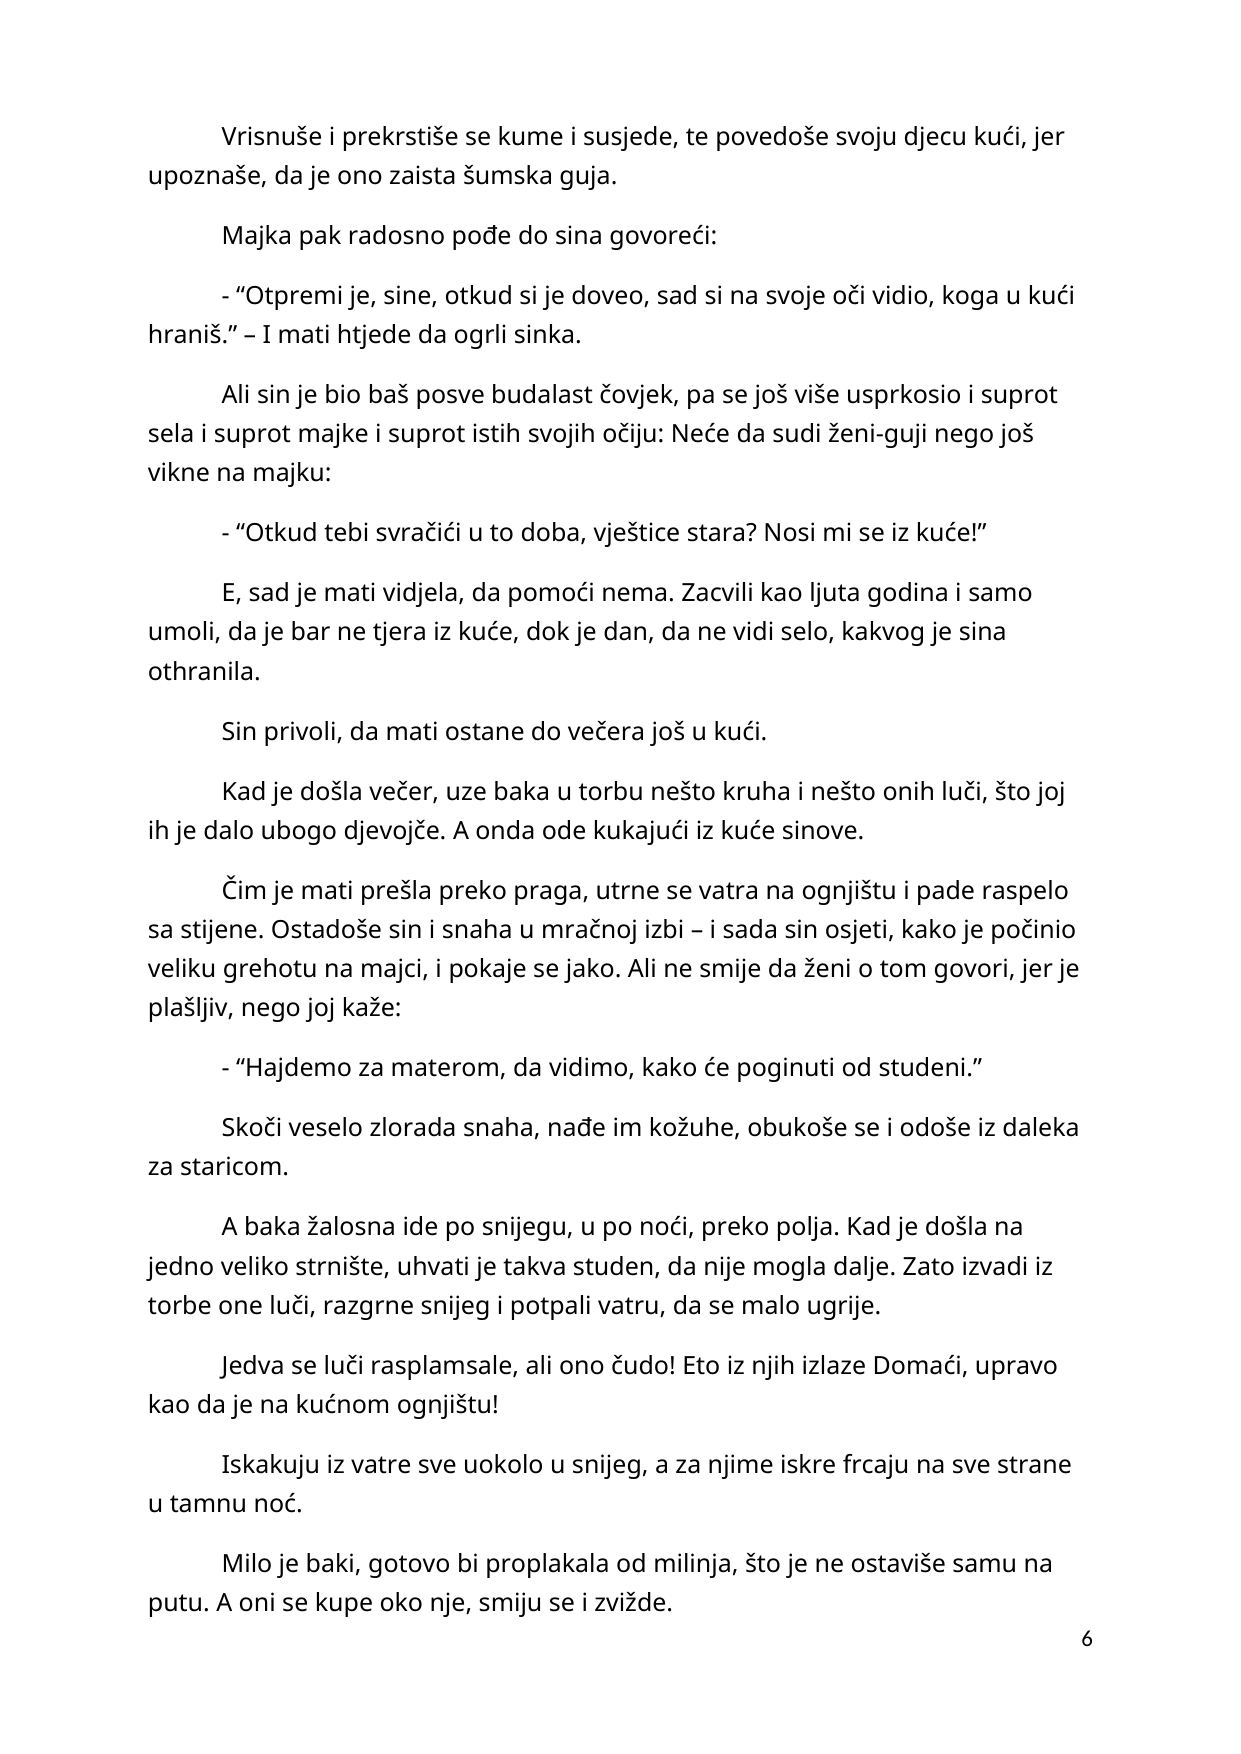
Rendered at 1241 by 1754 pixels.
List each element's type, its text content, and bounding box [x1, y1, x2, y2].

text Jedva se luči rasplamsale, ali ono čudo! Eto iz njih izlaze Domaći, upravo kao da je na kućnom ognjištu! [148, 1347, 1092, 1421]
text A baka žalosna ide po snijegu, u po noći, preko polja. Kad je došla na jedno veliko strnište, uhvati je takva studen, da nije mogla dalje. Zato izvadi iz torbe one luči, razgrne snijeg i potpali vatru, da se malo ugrije. [148, 1209, 1092, 1321]
text Čim je mati prešla preko praga, utrne se vatra na ognjištu i pade raspelo sa stijene. Ostadoše sin i snaha u mračnoj izbi – i sada sin osjeti, kako je počinio veliku grehotu na majci, i pokaje se jako. Ali ne smije da ženi o tom govori, jer je plašljiv, nego joj kaže: [148, 872, 1092, 1024]
text Ali sin je bio baš posve budalast čovjek, pa se još više usprkosio i suprot sela i suprot majke i suprot istih svojih očiju: Neće da sudi ženi-guji nego još vikne na majku: [148, 376, 1092, 489]
text Milo je baki, gotovo bi proplakala od milinja, što je ne ostaviše samu na putu. A oni se kupe oko nje, smiju se i zvižde. [148, 1546, 1092, 1619]
text - “Otpremi je, sine, otkud si je doveo, sad si na svoje oči vidio, koga u kući hraniš.” – I mati htjede da ogrli sinka. [148, 277, 1092, 351]
text E, sad je mati vidjela, da pomoći nema. Zacvili kao ljuta godina i samo umoli, da je bar ne tjera iz kuće, dok je dan, da ne vidi selo, kakvog je sina othranila. [148, 575, 1092, 687]
text - “Otkud tebi svračići u to doba, vještice stara? Nosi mi se iz kuće!” [148, 515, 1092, 549]
text - “Hajdemo za materom, da vidimo, kako će poginuti od studeni.” [148, 1050, 1092, 1084]
text Vrisnuše i prekrstiše se kume i susjede, te povedoše svoju djecu kući, jer upoznaše, da je ono zaista šumska guja. [148, 118, 1092, 191]
text Iskakuju iz vatre sve uokolo u snijeg, a za njime iskre frcaju na sve strane u tamnu noć. [148, 1446, 1092, 1520]
text Kad je došla večer, uze baka u torbu nešto kruha i nešto onih luči, što joj ih je dalo ubogo djevojče. A onda ode kukajući iz kuće sinove. [148, 773, 1092, 846]
text Sin privoli, da mati ostane do večera još u kući. [148, 713, 1092, 747]
text Majka pak radosno pođe do sina govoreći: [148, 217, 1092, 251]
text Skoči veselo zlorada snaha, nađe im kožuhe, obukoše se i odoše iz daleka za staricom. [148, 1110, 1092, 1183]
